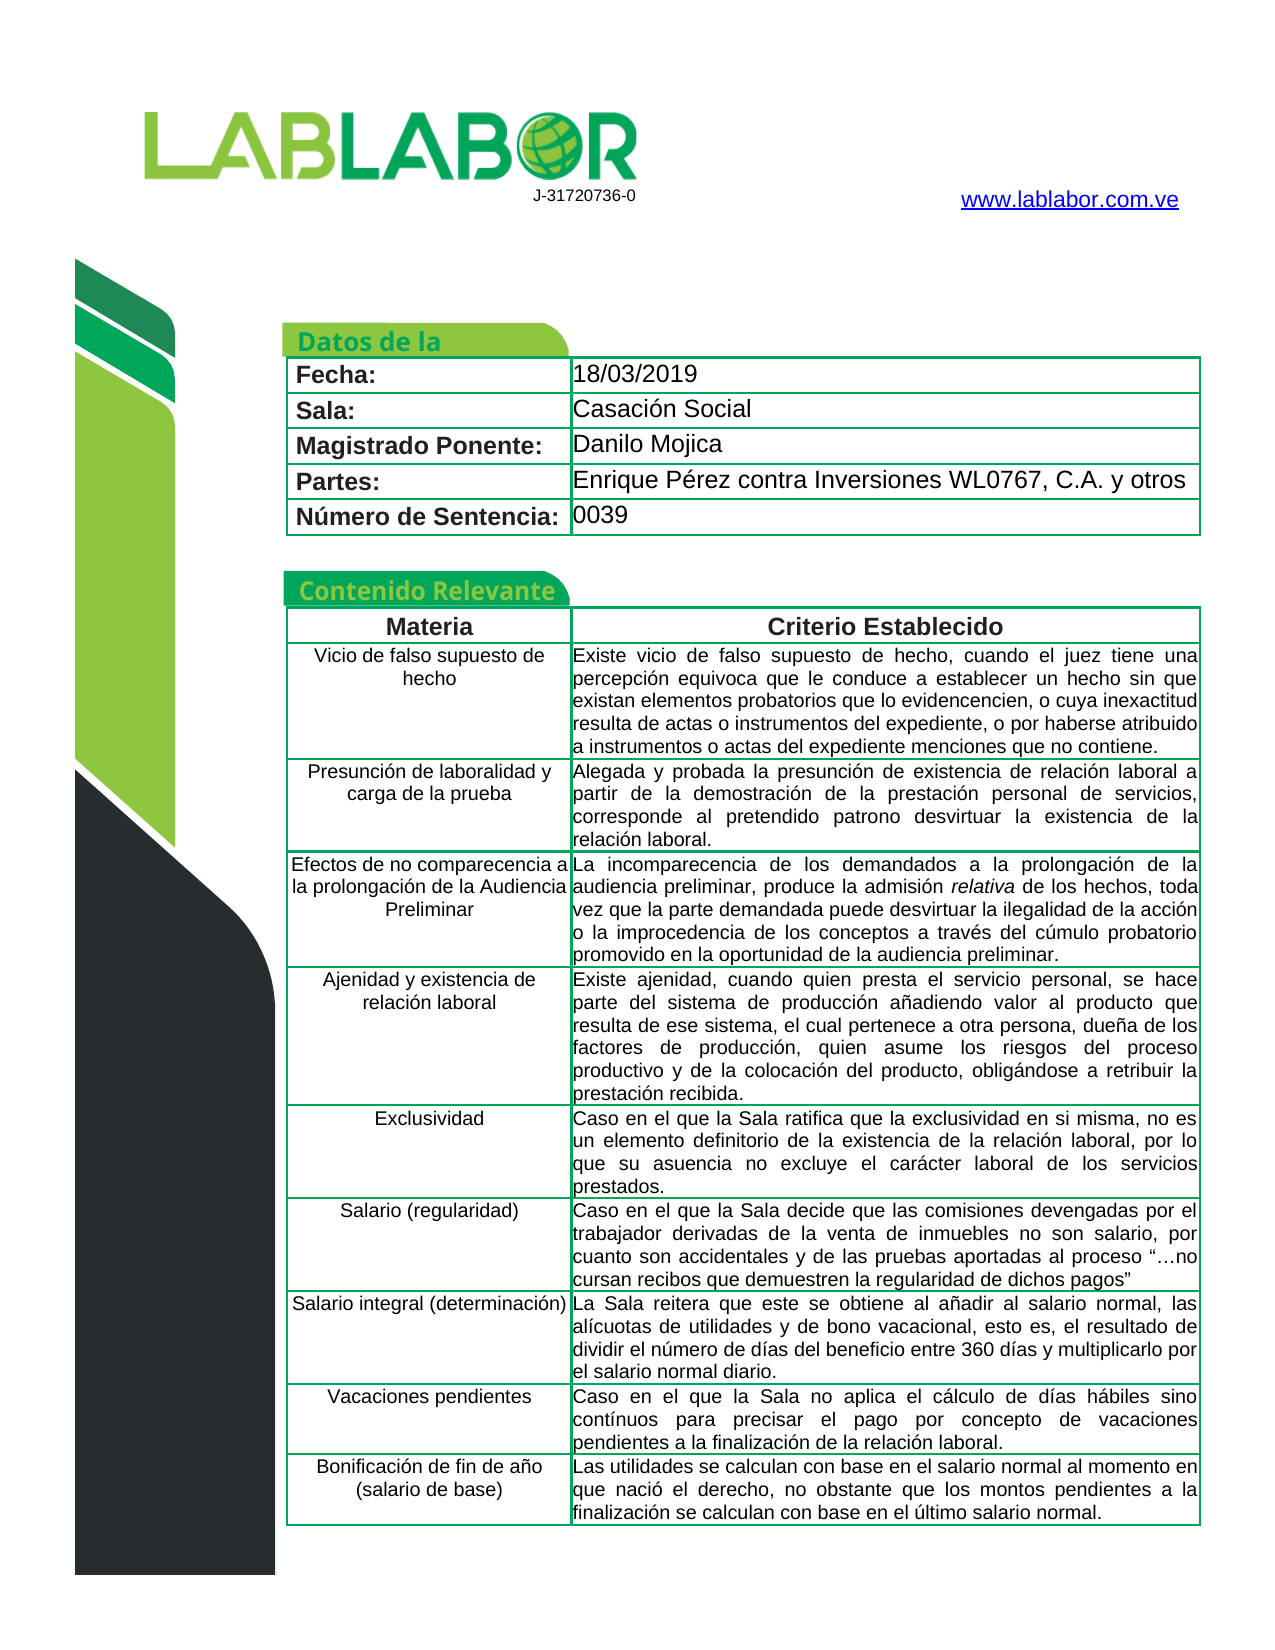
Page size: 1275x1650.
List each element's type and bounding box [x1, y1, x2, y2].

picture [144, 112, 637, 180]
